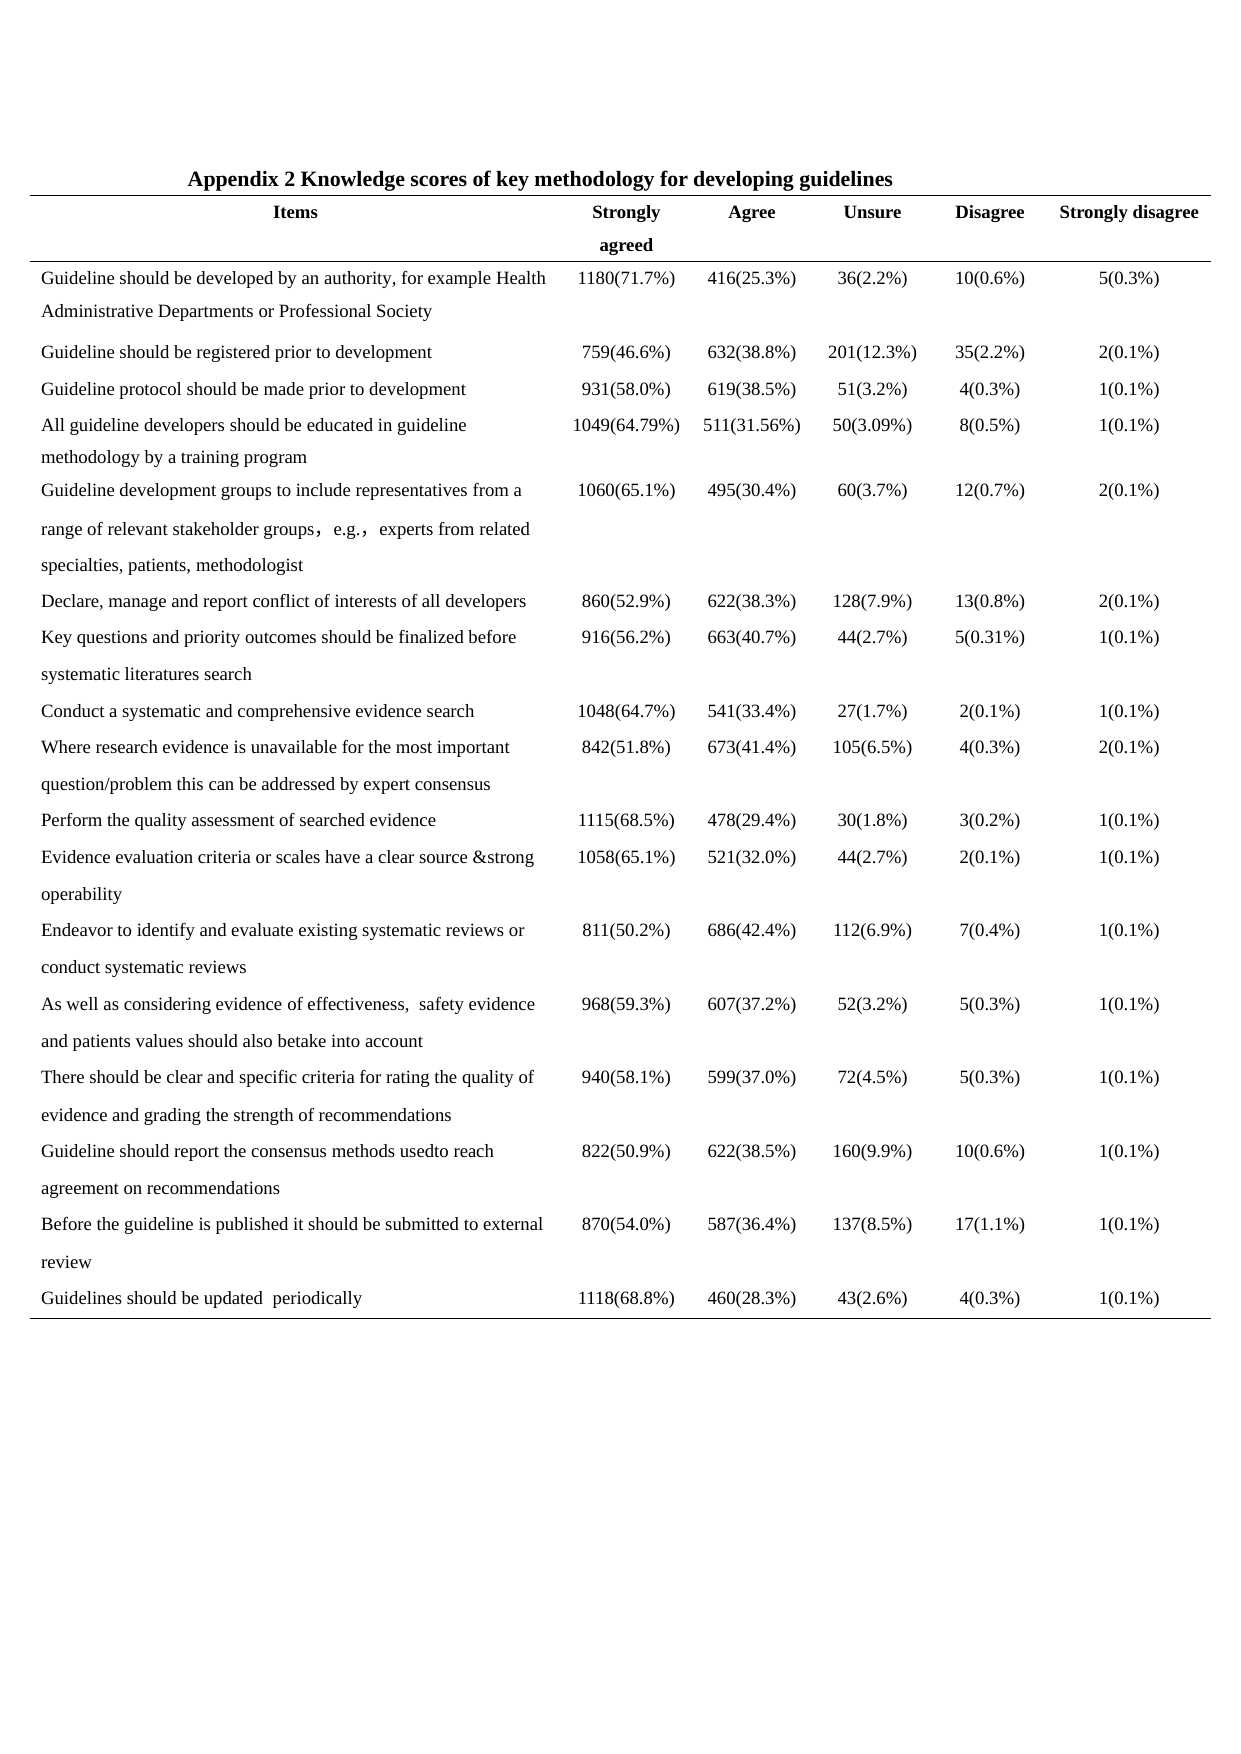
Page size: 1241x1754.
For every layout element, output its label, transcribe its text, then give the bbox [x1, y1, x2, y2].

table_cell 2(0.1%) [1047, 730, 1211, 804]
table_cell 916(56.2%) [561, 621, 691, 694]
table_cell 2(0.1%) [1047, 474, 1211, 584]
table_cell 1115(68.5%) [561, 804, 691, 840]
table_cell 4(0.3%) [933, 730, 1047, 804]
table_cell 1(0.1%) [1047, 1208, 1211, 1281]
table_cell Guideline should be developed by an authority, for example Health Administrative Departments or Professional Society [30, 262, 561, 336]
text Appendix 2 Knowledge scores of key methodology for developing guidelines [187, 162, 1053, 194]
table_cell 1(0.1%) [1047, 1061, 1211, 1134]
table_cell 587(36.4%) [691, 1208, 812, 1281]
table_cell 968(59.3%) [561, 987, 691, 1061]
table_cell 1058(65.1%) [561, 840, 691, 914]
table_cell 30(1.8%) [812, 804, 932, 840]
table_cell 72(4.5%) [812, 1061, 932, 1134]
table_cell 12(0.7%) [933, 474, 1047, 584]
table_cell 44(2.7%) [812, 621, 932, 694]
table_cell 822(50.9%) [561, 1134, 691, 1208]
table_cell 4(0.3%) [933, 1281, 1047, 1318]
table_cell 622(38.3%) [691, 584, 812, 621]
table_cell 43(2.6%) [812, 1281, 932, 1318]
table_cell 673(41.4%) [691, 730, 812, 804]
table_cell 1(0.1%) [1047, 694, 1211, 730]
table_cell 1048(64.7%) [561, 694, 691, 730]
table_cell 940(58.1%) [561, 1061, 691, 1134]
table_cell 5(0.3%) [933, 987, 1047, 1061]
table_header Agree [691, 196, 812, 261]
table_cell 599(37.0%) [691, 1061, 812, 1134]
table_header Items [30, 196, 561, 261]
table_cell 2(0.1%) [1047, 584, 1211, 621]
table_cell 51(3.2%) [812, 372, 932, 408]
table_cell 842(51.8%) [561, 730, 691, 804]
table_cell Conduct a systematic and comprehensive evidence search [30, 694, 561, 730]
table_cell 622(38.5%) [691, 1134, 812, 1208]
table_cell Before the guideline is published it should be submitted to external review [30, 1208, 561, 1281]
table_cell 1(0.1%) [1047, 621, 1211, 694]
table_cell 2(0.1%) [1047, 336, 1211, 372]
table_cell 1118(68.8%) [561, 1281, 691, 1318]
table_cell 5(0.3%) [1047, 262, 1211, 336]
table_cell 1180(71.7%) [561, 262, 691, 336]
table_cell As well as considering evidence of effectiveness, safety evidence and patients values should also betake into account [30, 987, 561, 1061]
table_cell Evidence evaluation criteria or scales have a clear source &strong operability [30, 840, 561, 914]
table_cell 8(0.5%) [933, 409, 1047, 473]
table_header Disagree [933, 196, 1047, 261]
table_cell All guideline developers should be educated in guideline methodology by a training program [30, 409, 561, 473]
table_cell 60(3.7%) [812, 474, 932, 584]
table_cell 112(6.9%) [812, 914, 932, 987]
table_cell 1(0.1%) [1047, 1281, 1211, 1318]
table_cell Guideline protocol should be made prior to development [30, 372, 561, 408]
table_cell 1(0.1%) [1047, 372, 1211, 408]
table_cell Guideline development groups to include representatives from a range of relevant stakeholder groups，e.g.，experts from related specialties, patients, methodologist [30, 474, 561, 584]
table_cell 1060(65.1%) [561, 474, 691, 584]
table_cell 607(37.2%) [691, 987, 812, 1061]
table_cell 870(54.0%) [561, 1208, 691, 1281]
table_cell 128(7.9%) [812, 584, 932, 621]
table_cell 17(1.1%) [933, 1208, 1047, 1281]
table_cell 811(50.2%) [561, 914, 691, 987]
table_cell 759(46.6%) [561, 336, 691, 372]
table_cell Guideline should be registered prior to development [30, 336, 561, 372]
table_cell 160(9.9%) [812, 1134, 932, 1208]
table_cell 1(0.1%) [1047, 409, 1211, 473]
table_cell 1(0.1%) [1047, 914, 1211, 987]
table_cell Declare, manage and report conflict of interests of all developers [30, 584, 561, 621]
table_cell 1(0.1%) [1047, 987, 1211, 1061]
table_cell Guideline should report the consensus methods usedto reach agreement on recommendations [30, 1134, 561, 1208]
table_header Unsure [812, 196, 932, 261]
table_cell 511(31.56%) [691, 409, 812, 473]
table_cell 137(8.5%) [812, 1208, 932, 1281]
table_cell 632(38.8%) [691, 336, 812, 372]
table_cell 860(52.9%) [561, 584, 691, 621]
table_cell 663(40.7%) [691, 621, 812, 694]
table_cell 495(30.4%) [691, 474, 812, 584]
table_cell 10(0.6%) [933, 262, 1047, 336]
table_cell Guidelines should be updated periodically [30, 1281, 561, 1318]
table_cell 10(0.6%) [933, 1134, 1047, 1208]
table_cell Perform the quality assessment of searched evidence [30, 804, 561, 840]
table_cell 541(33.4%) [691, 694, 812, 730]
table_cell 5(0.3%) [933, 1061, 1047, 1134]
table_cell 460(28.3%) [691, 1281, 812, 1318]
table_header Strongly disagree [1047, 196, 1211, 261]
table_cell 36(2.2%) [812, 262, 932, 336]
table_cell 35(2.2%) [933, 336, 1047, 372]
table_cell 13(0.8%) [933, 584, 1047, 621]
table_cell 2(0.1%) [933, 694, 1047, 730]
table_cell 4(0.3%) [933, 372, 1047, 408]
table_cell 5(0.31%) [933, 621, 1047, 694]
table_cell 105(6.5%) [812, 730, 932, 804]
table_cell 27(1.7%) [812, 694, 932, 730]
table_cell 201(12.3%) [812, 336, 932, 372]
table_cell 686(42.4%) [691, 914, 812, 987]
table_cell 931(58.0%) [561, 372, 691, 408]
table_cell Key questions and priority outcomes should be finalized before systematic literatures search [30, 621, 561, 694]
table_cell There should be clear and specific criteria for rating the quality of evidence and grading the strength of recommendations [30, 1061, 561, 1134]
table_cell 50(3.09%) [812, 409, 932, 473]
table_cell 44(2.7%) [812, 840, 932, 914]
table_cell 3(0.2%) [933, 804, 1047, 840]
table_cell 1(0.1%) [1047, 804, 1211, 840]
table_cell Endeavor to identify and evaluate existing systematic reviews or conduct systematic reviews [30, 914, 561, 987]
table_cell 521(32.0%) [691, 840, 812, 914]
table_cell 478(29.4%) [691, 804, 812, 840]
table_header Strongly agreed [561, 196, 691, 261]
table_cell 416(25.3%) [691, 262, 812, 336]
table_cell 619(38.5%) [691, 372, 812, 408]
table_cell 1(0.1%) [1047, 1134, 1211, 1208]
table_cell 52(3.2%) [812, 987, 932, 1061]
table_cell 2(0.1%) [933, 840, 1047, 914]
table_cell 7(0.4%) [933, 914, 1047, 987]
table_cell Where research evidence is unavailable for the most important question/problem this can be addressed by expert consensus [30, 730, 561, 804]
table_cell 1049(64.79%) [561, 409, 691, 473]
table_cell 1(0.1%) [1047, 840, 1211, 914]
